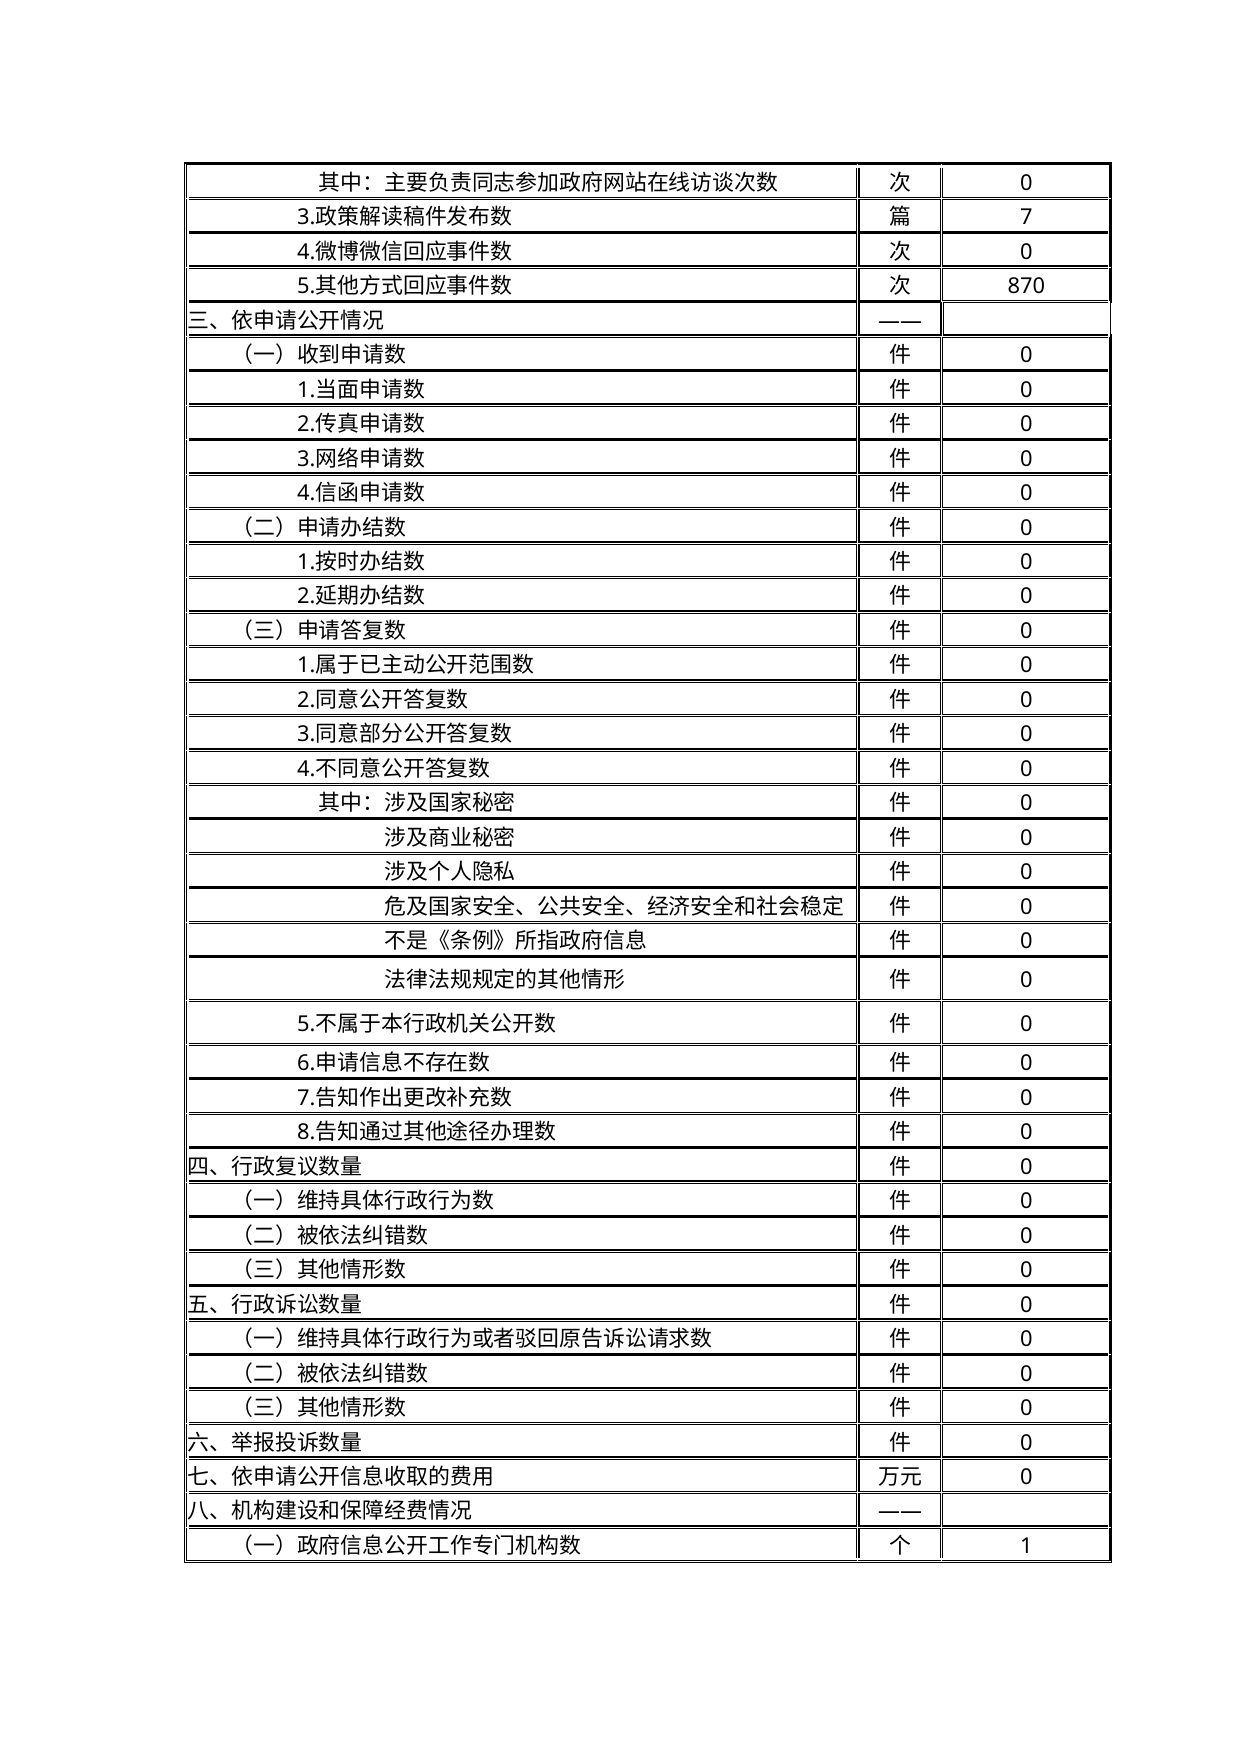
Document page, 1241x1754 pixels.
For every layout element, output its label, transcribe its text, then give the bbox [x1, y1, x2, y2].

table_cell 件 [860, 1184, 940, 1215]
table_cell 6.申请信息不存在数 [187, 1043, 856, 1077]
table_cell 4.微博微信回应事件数 [187, 231, 856, 265]
table_cell 法律法规规定的其他情形 [187, 955, 856, 999]
table_cell 1.属于已主动公开范围数 [185, 645, 858, 679]
table_cell 个 [858, 1529, 942, 1560]
table_cell 其中：主要负责同志参加政府网站在线访谈次数 [187, 164, 858, 196]
table_cell 件 [860, 441, 940, 472]
table_cell 0 [942, 507, 1111, 541]
table_cell [944, 300, 1110, 334]
table_cell 件 [860, 1218, 940, 1249]
table_cell 2.传真申请数 [187, 403, 856, 438]
table_cell 0 [942, 714, 1111, 748]
table_cell 4.不同意公开答复数 [187, 748, 856, 783]
table_cell 0 [942, 852, 1111, 886]
table_cell 次 [860, 234, 940, 265]
table_cell —— [860, 1494, 940, 1525]
table_cell （一）政府信息公开工作专门机构数 [187, 1525, 858, 1560]
table_cell （二）被依法纠错数 [185, 1353, 856, 1387]
table_cell （二）申请办结数 [185, 507, 858, 541]
table_cell 七、依申请公开信息收取的费用 [187, 1456, 856, 1491]
table_cell 0 [943, 1111, 1110, 1146]
table_cell 危及国家安全、公共安全、经济安全和社会稳定 [187, 886, 856, 921]
table_cell （二）被依法纠错数 [187, 1215, 856, 1249]
table_cell 7 [943, 196, 1110, 231]
table_cell 0 [943, 1215, 1109, 1249]
table_cell 0 [943, 403, 1110, 438]
table_cell 件 [860, 1287, 940, 1318]
table_cell 0 [942, 1422, 1111, 1456]
table_cell 件 [860, 1046, 940, 1077]
table_cell 0 [943, 1318, 1110, 1353]
table_cell 件 [860, 924, 940, 955]
table_cell 件 [860, 683, 940, 714]
table_cell 件 [860, 752, 940, 783]
table_cell 件 [860, 614, 940, 645]
table_cell 0 [943, 1146, 1109, 1180]
table_cell 0 [943, 369, 1109, 403]
table_cell 0 [943, 610, 1110, 645]
table_cell 0 [943, 231, 1109, 265]
table_cell [942, 1491, 1111, 1525]
table_cell 0 [943, 955, 1109, 999]
table_cell （一）收到申请数 [187, 334, 856, 369]
table_cell 五、行政诉讼数量 [187, 1284, 856, 1318]
table_cell 件 [860, 820, 940, 852]
table_cell 0 [943, 541, 1110, 576]
table_cell 四、行政复议数量 [187, 1146, 856, 1180]
table_cell 3.网络申请数 [185, 438, 856, 472]
table_cell 件 [860, 1322, 940, 1353]
table_cell （一）维持具体行政行为或者驳回原告诉讼请求数 [187, 1318, 856, 1353]
table_cell 万元 [860, 1460, 940, 1491]
table_cell 0 [942, 645, 1111, 679]
table_cell 2.延期办结数 [185, 576, 858, 610]
table_cell 0 [943, 1456, 1110, 1491]
table_cell 件 [860, 510, 940, 541]
table_cell 件 [860, 545, 940, 576]
table_cell 件 [860, 1253, 940, 1284]
table_cell 件 [860, 372, 940, 403]
table_cell 篇 [860, 200, 940, 231]
table_cell 件 [860, 476, 940, 507]
table_cell 件 [860, 958, 940, 999]
table_cell 0 [943, 1077, 1109, 1111]
table_cell 0 [943, 748, 1110, 783]
table_cell 件 [860, 407, 940, 438]
table_cell （三）申请答复数 [187, 610, 856, 645]
table_cell 5.其他方式回应事件数 [187, 265, 856, 300]
table_cell 件 [860, 786, 940, 817]
table_cell 件 [860, 1391, 940, 1422]
table_cell 件 [860, 1080, 940, 1111]
table_cell 件 [860, 1115, 940, 1146]
table_cell 3.同意部分公开答复数 [185, 714, 858, 748]
table_cell 0 [942, 999, 1111, 1042]
table_cell 0 [943, 1284, 1109, 1318]
table_cell 0 [943, 1180, 1110, 1215]
table_cell 件 [860, 717, 940, 748]
table_cell 0 [943, 679, 1110, 714]
table_cell 涉及个人隐私 [185, 852, 858, 886]
table_cell 件 [860, 889, 940, 921]
table_cell 8.告知通过其他途径办理数 [187, 1111, 856, 1146]
table_cell 三、依申请公开情况 [187, 300, 856, 334]
table_cell 870 [943, 265, 1110, 300]
table_cell （一）维持具体行政行为数 [187, 1180, 856, 1215]
table_cell 0 [943, 1353, 1111, 1387]
table_cell 0 [942, 921, 1111, 955]
table_cell 0 [943, 472, 1110, 507]
table_cell （三）其他情形数 [187, 1387, 856, 1422]
table_cell 件 [860, 338, 940, 369]
table_cell 件 [860, 1356, 940, 1387]
table_cell 0 [943, 438, 1111, 472]
table_cell 0 [942, 334, 1110, 369]
table_cell 5.不属于本行政机关公开数 [185, 999, 858, 1042]
table_cell 其中：涉及国家秘密 [185, 783, 858, 817]
table_cell 1 [942, 1525, 1110, 1560]
table_cell 件 [860, 1149, 940, 1180]
table_cell 0 [942, 783, 1111, 817]
table_cell 次 [860, 269, 940, 300]
table_cell 0 [942, 165, 1109, 196]
table_cell 涉及商业秘密 [187, 817, 856, 852]
table_cell 件 [860, 1002, 940, 1042]
table_cell 0 [943, 1043, 1110, 1077]
table_cell 八、机构建设和保障经费情况 [185, 1491, 858, 1525]
table_cell 件 [860, 648, 940, 679]
table_cell 件 [860, 1425, 940, 1456]
table_cell 7.告知作出更改补充数 [187, 1077, 856, 1111]
table_cell 0 [943, 817, 1109, 852]
table_cell 1.按时办结数 [187, 541, 856, 576]
table_cell 3.政策解读稿件发布数 [187, 196, 856, 231]
table_cell 1.当面申请数 [187, 369, 856, 403]
table_cell 件 [860, 855, 940, 886]
table_cell 0 [943, 1387, 1110, 1422]
table_cell 0 [942, 576, 1111, 610]
table_cell 4.信函申请数 [187, 472, 856, 507]
table_cell 0 [943, 886, 1109, 921]
table_cell 2.同意公开答复数 [187, 679, 856, 714]
table_cell （三）其他情形数 [187, 1249, 856, 1284]
table_cell 次 [858, 165, 942, 196]
table_cell 不是《条例》所指政府信息 [185, 921, 858, 955]
table_cell 0 [943, 1249, 1110, 1284]
table_cell 六、举报投诉数量 [185, 1422, 858, 1456]
table_cell 件 [860, 579, 940, 610]
table_cell —— [860, 303, 940, 334]
